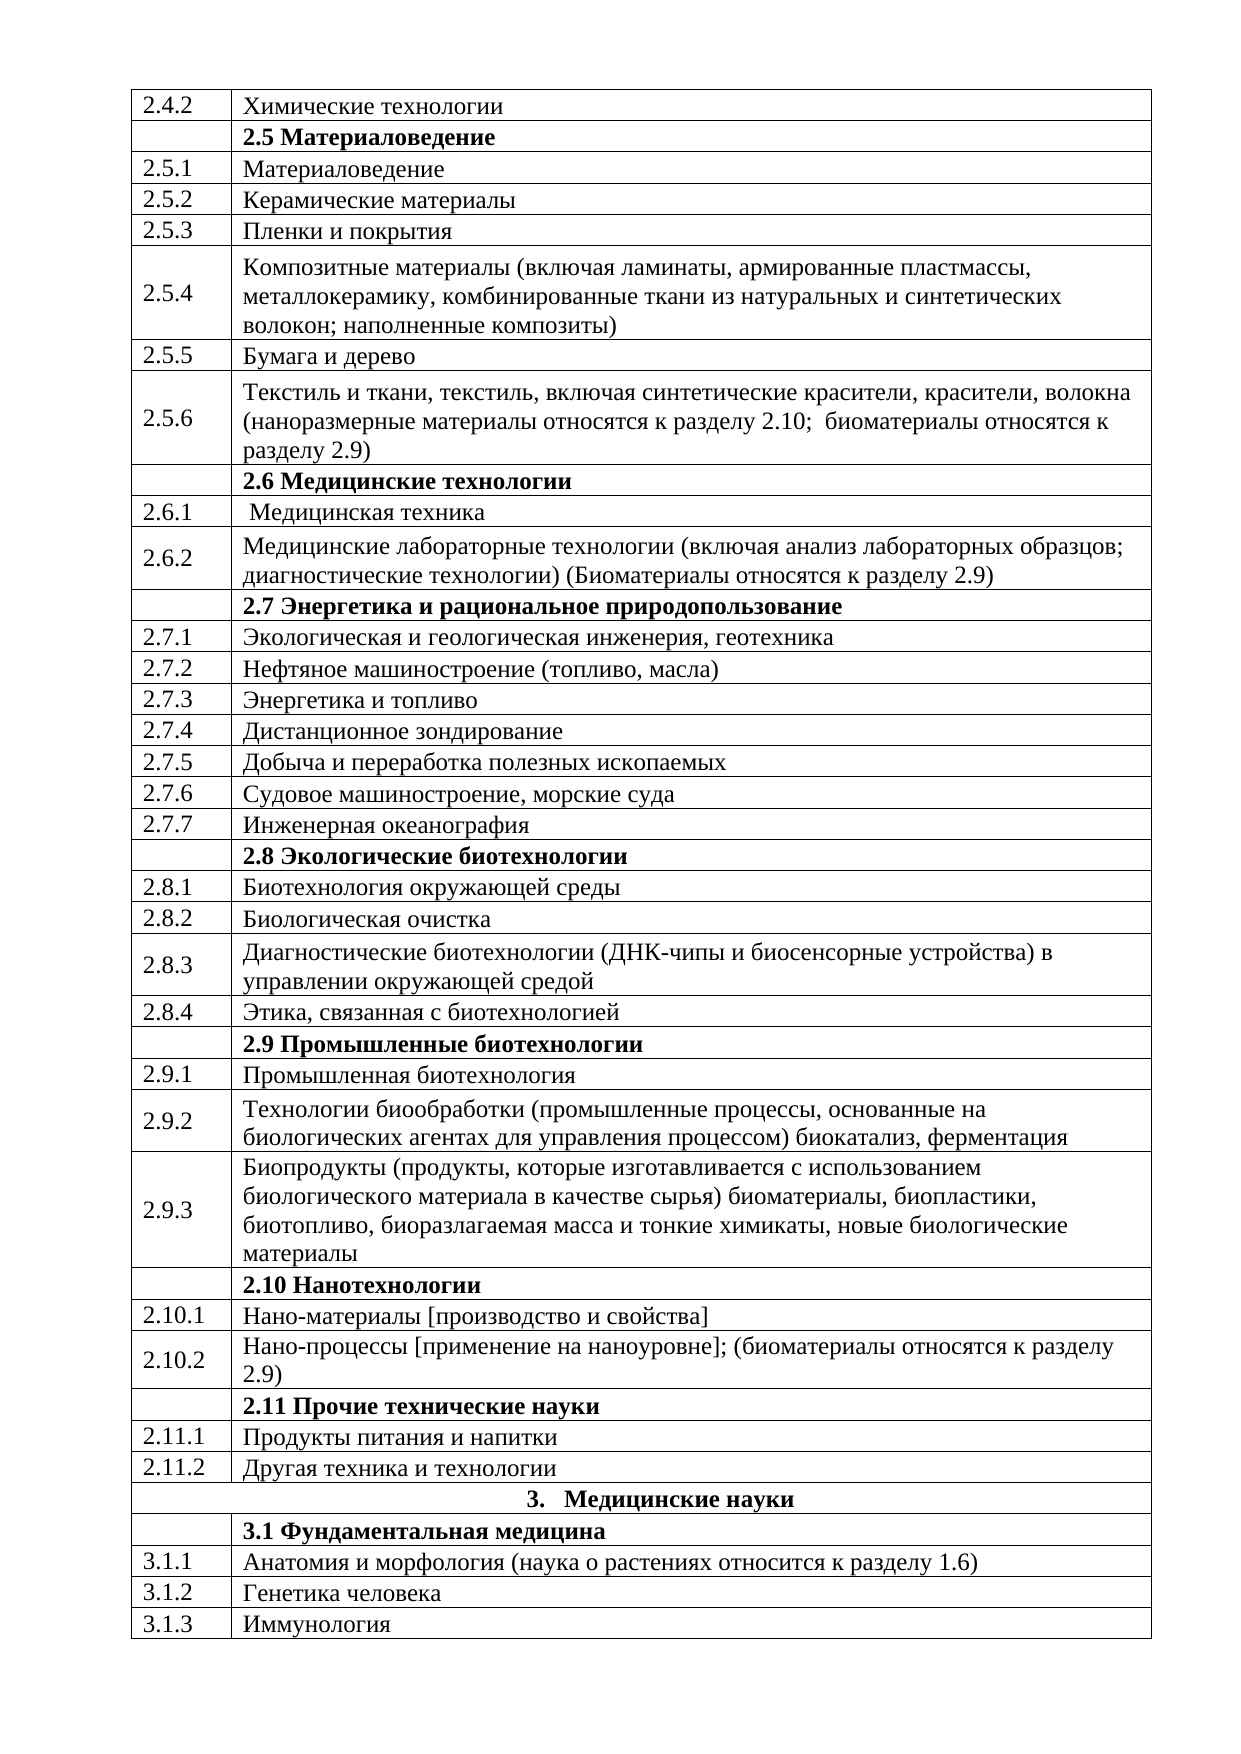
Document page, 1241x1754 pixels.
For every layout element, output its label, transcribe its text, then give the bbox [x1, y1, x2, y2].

table_cell Нано-процессы [применение на наноуровне]; (биоматериалы относятся к разделу 2.9) [232, 1331, 1151, 1388]
table_cell Медицинские лабораторные технологии (включая анализ лабораторных образцов; диагностические технологии) (Биоматериалы относятся к разделу 2.9) [232, 527, 1151, 589]
table_cell 2.5.2 [132, 184, 231, 214]
table_cell Иммунология [232, 1608, 1151, 1638]
table_cell Пленки и покрытия [232, 215, 1151, 245]
table_cell Нефтяное машиностроение (топливо, масла) [232, 652, 1151, 682]
table_cell Анатомия и морфология (наука о растениях относится к разделу 1.6) [232, 1546, 1151, 1576]
table_cell [132, 465, 231, 495]
table_cell 3.1.1 [132, 1546, 231, 1576]
table_cell 2.9.3 [132, 1152, 231, 1267]
table_cell 2.5.3 [132, 215, 231, 245]
table_cell Технологии биообработки (промышленные процессы, основанные на биологических агентах для управления процессом) биокатализ, ферментация [232, 1090, 1151, 1151]
table_cell 2.7.5 [132, 746, 231, 776]
table_cell Керамические материалы [232, 184, 1151, 214]
table_cell 2.10 Нанотехнологии [232, 1268, 1151, 1298]
table_cell Биопродукты (продукты, которые изготавливается с использованием биологического материала в качестве сырья) биоматериалы, биопластики, биотопливо, биоразлагаемая масса и тонкие химикаты, новые биологические материалы [232, 1152, 1151, 1267]
table_cell 2.9.1 [132, 1059, 231, 1089]
table_cell 2.7 Энергетика и рациональное природопользование [232, 590, 1151, 620]
table_cell Композитные материалы (включая ламинаты, армированные пластмассы, металлокерамику, комбинированные ткани из натуральных и синтетических волокон; наполненные композиты) [232, 246, 1151, 339]
table_cell Инженерная океанография [232, 809, 1151, 839]
table_cell 2.9.2 [132, 1090, 231, 1151]
table_cell [132, 1027, 231, 1057]
table_cell Текстиль и ткани, текстиль, включая синтетические красители, красители, волокна (наноразмерные материалы относятся к разделу 2.10; биоматериалы относятся к разделу 2.9) [232, 371, 1151, 464]
table_cell [132, 1514, 231, 1544]
table_cell 2.6.1 [132, 496, 231, 526]
table_cell Химические технологии [232, 90, 1151, 120]
table_cell Нано-материалы [производство и свойства] [232, 1300, 1151, 1330]
table_cell Материаловедение [232, 152, 1151, 182]
table_cell Биологическая очистка [232, 902, 1151, 932]
table_cell 2.11 Прочие технические науки [232, 1389, 1151, 1419]
table_cell Другая техника и технологии [232, 1452, 1151, 1482]
table_cell 2.7.3 [132, 684, 231, 714]
table_cell 2.8.3 [132, 934, 231, 995]
table_cell 2.8.4 [132, 996, 231, 1026]
table_cell [132, 121, 231, 151]
table_cell Добыча и переработка полезных ископаемых [232, 746, 1151, 776]
table_cell Экологическая и геологическая инженерия, геотехника [232, 621, 1151, 651]
table_cell 2.7.7 [132, 809, 231, 839]
table_cell 2.7.2 [132, 652, 231, 682]
table_cell Биотехнология окружающей среды [232, 871, 1151, 901]
table_cell 2.5.6 [132, 371, 231, 464]
table_cell Энергетика и топливо [232, 684, 1151, 714]
table_cell 2.7.4 [132, 715, 231, 745]
table_cell Медицинские науки [132, 1483, 1151, 1513]
table_cell 2.11.1 [132, 1421, 231, 1451]
table_cell 2.5.5 [132, 340, 231, 370]
table_cell 2.5.4 [132, 246, 231, 339]
table_cell 2.5 Материаловедение [232, 121, 1151, 151]
table_cell 2.8 Экологические биотехнологии [232, 840, 1151, 870]
table_cell Медицинская техника [232, 496, 1151, 526]
table_cell 3.1.2 [132, 1577, 231, 1607]
table_cell [132, 1268, 231, 1298]
table_cell Продукты питания и напитки [232, 1421, 1151, 1451]
table_cell 3.1 Фундаментальная медицина [232, 1514, 1151, 1544]
table_cell 2.5.1 [132, 152, 231, 182]
table_cell 3.1.3 [132, 1608, 231, 1638]
table_cell 2.8.2 [132, 902, 231, 932]
table_cell 2.10.2 [132, 1331, 231, 1388]
table_cell Судовое машиностроение, морские суда [232, 777, 1151, 807]
table_cell Диагностические биотехнологии (ДНК-чипы и биосенсорные устройства) в управлении окружающей средой [232, 934, 1151, 995]
table_cell Генетика человека [232, 1577, 1151, 1607]
table_cell Промышленная биотехнология [232, 1059, 1151, 1089]
table_cell 2.6.2 [132, 527, 231, 589]
table_cell 2.7.1 [132, 621, 231, 651]
table_cell [132, 590, 231, 620]
table_cell [132, 840, 231, 870]
table_cell 2.9 Промышленные биотехнологии [232, 1027, 1151, 1057]
table_cell Этика, связанная с биотехнологией [232, 996, 1151, 1026]
table_cell 2.7.6 [132, 777, 231, 807]
table_cell 2.6 Медицинские технологии [232, 465, 1151, 495]
table_cell [132, 1389, 231, 1419]
table_cell 2.10.1 [132, 1300, 231, 1330]
table_cell Бумага и дерево [232, 340, 1151, 370]
table_cell Дистанционное зондирование [232, 715, 1151, 745]
table_cell 2.11.2 [132, 1452, 231, 1482]
table_cell 2.4.2 [132, 90, 231, 120]
table_cell 2.8.1 [132, 871, 231, 901]
